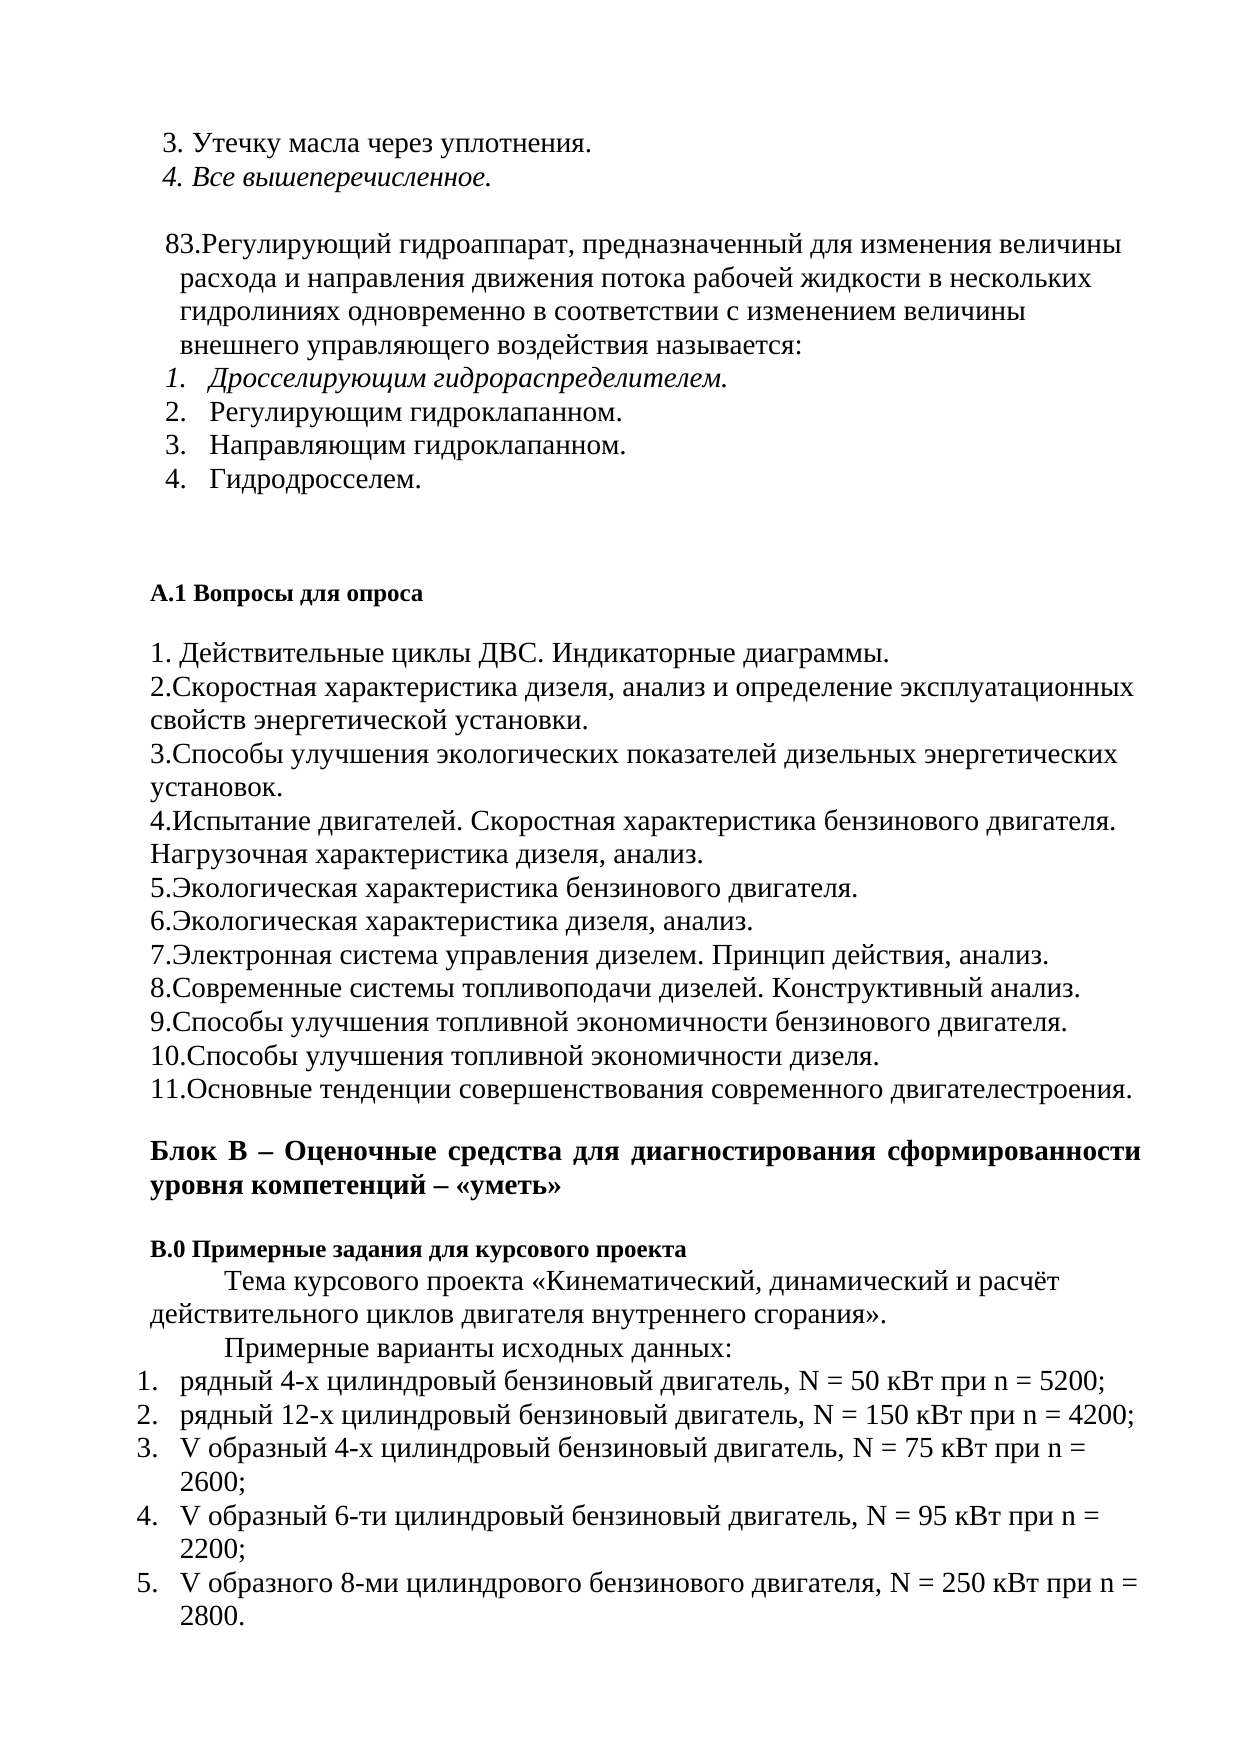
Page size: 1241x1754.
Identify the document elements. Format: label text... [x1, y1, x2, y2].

text 9.Способы улучшения топливной экономичности бензинового двигателя. [150, 1004, 1142, 1038]
text В.0 Примерные задания для курсового проекта [150, 1234, 1142, 1263]
list Гидродросселем. [165, 461, 1142, 494]
text А.1 Вопросы для опроса [150, 578, 1142, 606]
list Регулирующим гидроклапанном. [165, 394, 1142, 427]
list Дросселирующим гидрораспределителем. [165, 360, 1142, 394]
text 8.Современные системы топливоподачи дизелей. Конструктивный анализ. [150, 971, 1142, 1004]
list V образный 4-х цилиндровый бензиновый двигатель, N = 75 кВт при n = 2600; [136, 1431, 1142, 1498]
list Направляющим гидроклапанном. [165, 427, 1142, 461]
list V образный 6-ти цилиндровый бензиновый двигатель, N = 95 кВт при n = 2200; [136, 1498, 1142, 1565]
text 11.Основные тенденции совершенствования современного двигателестроения. [150, 1071, 1142, 1105]
text Блок B – Оценочные средства для диагностирования сформированности уровня компетенций – «уметь» [150, 1133, 1142, 1201]
list Утечку масла через уплотнения. [162, 126, 1142, 159]
text 7.Электронная система управления дизелем. Принцип действия, анализ. [150, 937, 1142, 971]
text Тема курсового проекта «Кинематический, динамический и расчёт действительного циклов двигателя внутреннего сгорания». [150, 1263, 1142, 1330]
list рядный 4-х цилиндровый бензиновый двигатель, N = 50 кВт при n = 5200; [136, 1363, 1142, 1397]
text 3.Способы улучшения экологических показателей дизельных энергетических установок. [150, 736, 1142, 803]
text 2.Скоростная характеристика дизеля, анализ и определение эксплуатационных свойств энергетической установки. [150, 669, 1142, 736]
text 5.Экологическая характеристика бензинового двигателя. [150, 870, 1142, 903]
list Все вышеперечисленное. [162, 159, 1142, 193]
text 83.Регулирующий гидроаппарат, предназначенный для изменения величины расхода и направления движения потока рабочей жидкости в нескольких гидролиниях одновременно в соответствии с изменением величины внешнего управляющего воздействия называется: [165, 226, 1142, 360]
text Примерные варианты исходных данных: [150, 1330, 1142, 1363]
list V образного 8-ми цилиндрового бензинового двигателя, N = 250 кВт при n = 2800. [136, 1565, 1142, 1632]
text 4.Испытание двигателей. Скоростная характеристика бензинового двигателя. Нагрузочная характеристика дизеля, анализ. [150, 803, 1142, 870]
text 10.Способы улучшения топливной экономичности дизеля. [150, 1038, 1142, 1071]
text 1. Действительные циклы ДВС. Индикаторные диаграммы. [150, 635, 1142, 669]
text 6.Экологическая характеристика дизеля, анализ. [150, 903, 1142, 937]
list рядный 12-х цилиндровый бензиновый двигатель, N = 150 кВт при n = 4200; [136, 1397, 1142, 1431]
